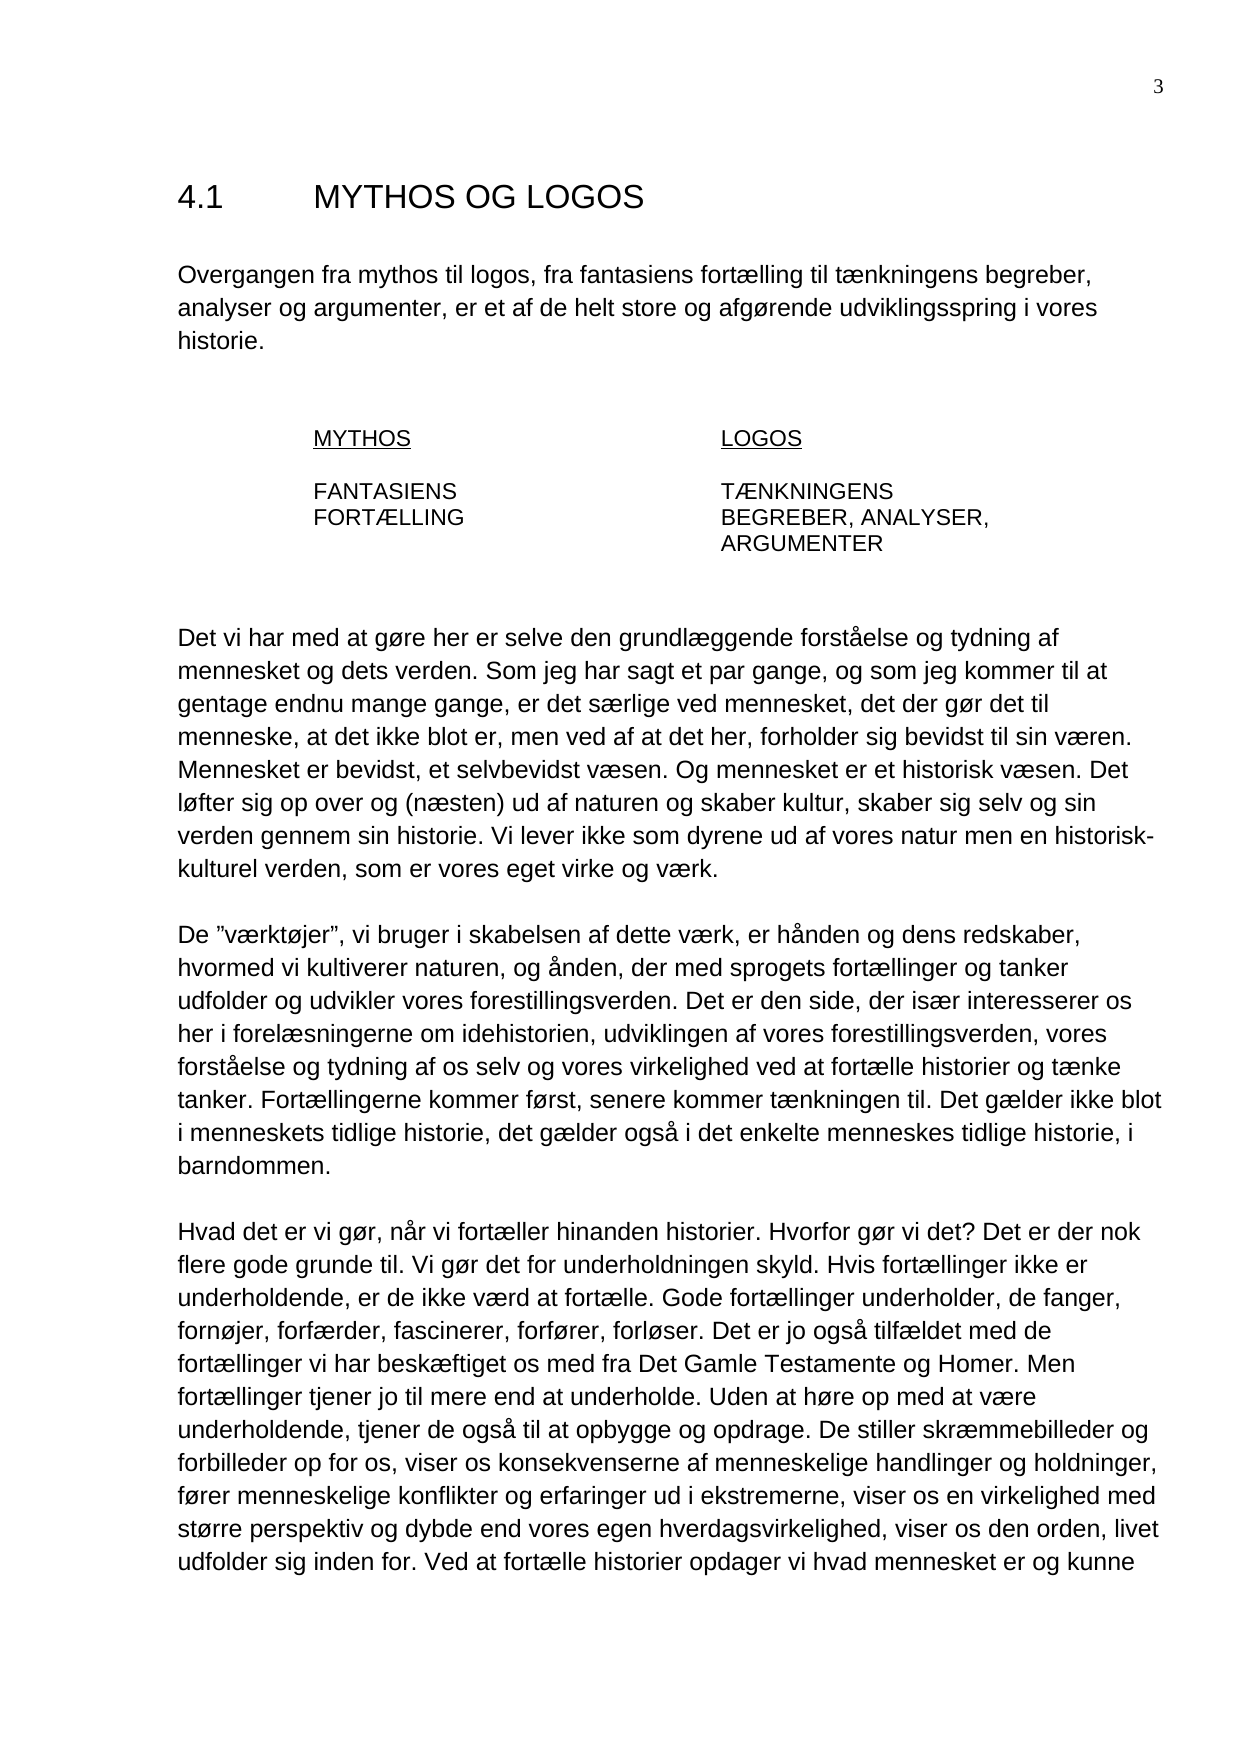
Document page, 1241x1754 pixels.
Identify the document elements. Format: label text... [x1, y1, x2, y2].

text Overgangen fra mythos til logos, fra fantasiens fortælling til tænkningens begreber, analyser og argumenter, er et af de helt store og afgørende udviklingsspring i vores historie. [177, 260, 1163, 355]
text 4.1 MYTHOS OG LOGOS [177, 177, 1163, 216]
text ARGUMENTER [177, 530, 1163, 557]
text FORTÆLLING BEGREBER, ANALYSER, [177, 504, 1163, 530]
text De ”værktøjer”, vi bruger i skabelsen af dette værk, er hånden og dens redskaber, hvormed vi kultiverer naturen, og ånden, der med sprogets fortællinger og tanker udfolder og udvikler vores forestillingsverden. Det er den side, der især interesserer os her i forelæsningerne om idehistorien, udviklingen af vores forestillingsverden, vores forståelse og tydning af os selv og vores virkelighed ved at fortælle historier og tænke tanker. Fortællingerne kommer først, senere kommer tænkningen til. Det gælder ikke blot i menneskets tidlige historie, det gælder også i det enkelte menneskes tidlige historie, i barndommen. [177, 920, 1163, 1180]
text FANTASIENS TÆNKNINGENS [177, 478, 1163, 504]
text MYTHOS LOGOS [177, 425, 1163, 451]
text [177, 1217, 1163, 1576]
text Det vi har med at gøre her er selve den grundlæggende forståelse og tydning af mennesket og dets verden. Som jeg har sagt et par gange, og som jeg kommer til at gentage endnu mange gange, er det særlige ved mennesket, det der gør det til menneske, at det ikke blot er, men ved af at det her, forholder sig bevidst til sin væren. Mennesket er bevidst, et selvbevidst væsen. Og mennesket er et historisk væsen. Det løfter sig op over og (næsten) ud af naturen og skaber kultur, skaber sig selv og sin verden gennem sin historie. Vi lever ikke som dyrene ud af vores natur men en historisk-kulturel verden, som er vores eget virke og værk. [177, 623, 1163, 883]
